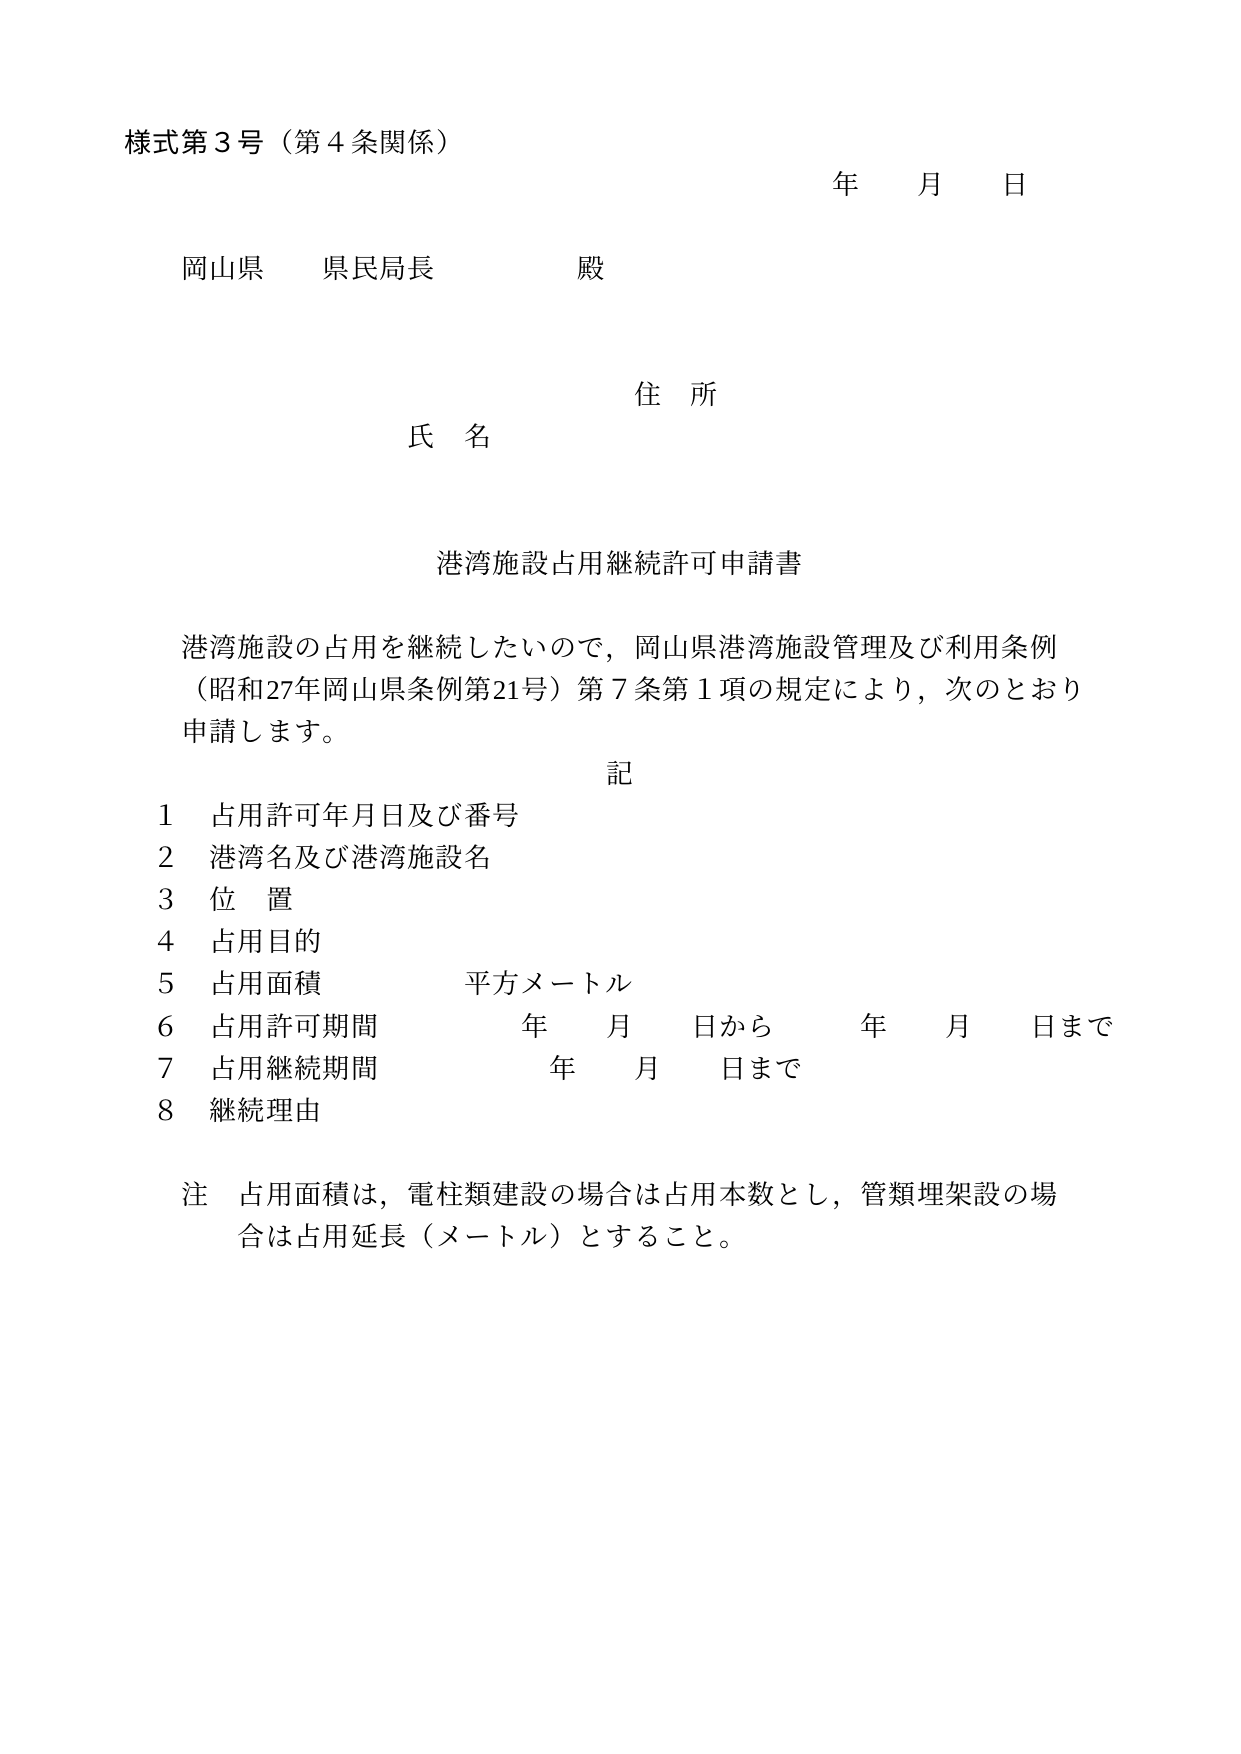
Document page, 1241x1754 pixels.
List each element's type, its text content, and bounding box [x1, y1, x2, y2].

text （昭和27年岡山県条例第21号）第７条第１項の規定により，次のとおり [124, 667, 1116, 709]
text 氏 名 [124, 414, 1116, 456]
text １ 占用許可年月日及び番号 [124, 793, 1116, 835]
text ７ 占用継続期間 年 月 日まで [124, 1045, 1116, 1087]
text ３ 位 置 [124, 877, 1116, 919]
text 申請します。 [124, 709, 1116, 751]
text 住 所 [124, 372, 1116, 414]
text ４ 占用目的 [124, 919, 1116, 961]
text 港湾施設の占用を継続したいので，岡山県港湾施設管理及び利用条例 [124, 624, 1116, 667]
text ２ 港湾名及び港湾施設名 [124, 835, 1116, 877]
text ８ 継続理由 [124, 1087, 1116, 1129]
text 港湾施設占用継続許可申請書 [124, 540, 1116, 582]
text 記 [124, 751, 1116, 793]
text ６ 占用許可期間 年 月 日から 年 月 日まで [124, 1003, 1116, 1045]
text 様式第３号（第４条関係） [124, 119, 1116, 162]
text 年 月 日 [124, 162, 1116, 204]
text ５ 占用面積 平方メートル [124, 961, 1116, 1003]
text 注 占用面積は，電柱類建設の場合は占用本数とし，管類埋架設の場 [124, 1172, 1116, 1214]
text 合は占用延長（メートル）とすること。 [124, 1214, 1116, 1256]
text 岡山県 県民局長 殿 [124, 246, 1116, 288]
